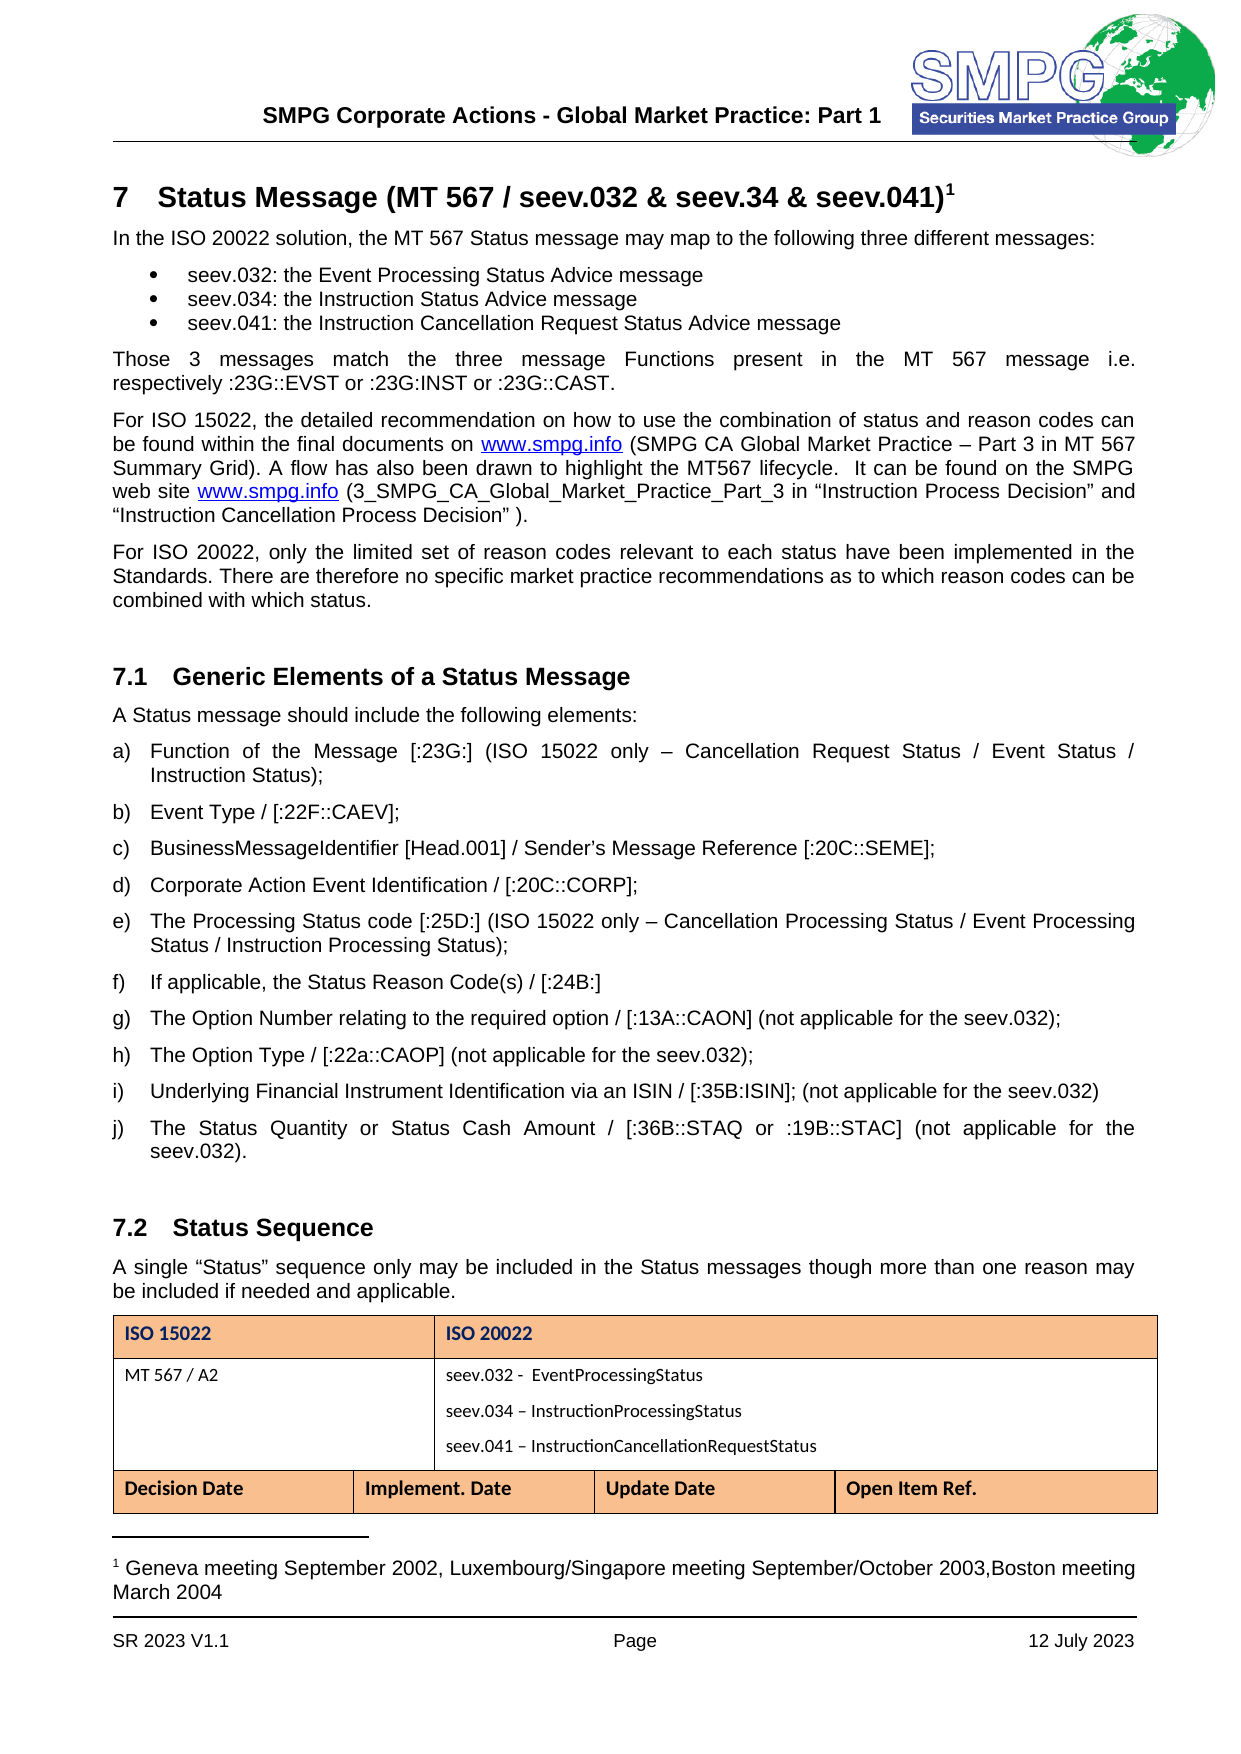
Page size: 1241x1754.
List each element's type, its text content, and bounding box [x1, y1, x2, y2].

list seev.034: the Instruction Status Advice message [150, 286, 1137, 311]
list The Status Quantity or Status Cash Amount / [:36B::STAQ or :19B::STAC] (not applicable for the seev.032). [112, 1115, 1137, 1163]
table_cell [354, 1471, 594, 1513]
list Corporate Action Event Identification / [:20C::CORP]; [112, 873, 1137, 897]
subtitle Generic Elements of a Status Message [112, 662, 1137, 690]
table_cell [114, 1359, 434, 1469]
list Event Type / [:22F::CAEV]; [112, 800, 1137, 824]
subtitle Status Message (MT 567 / seev.032 & seev.34 & seev.041) [112, 180, 1137, 213]
list Underlying Financial Instrument Identification via an ISIN / [:35B:ISIN]; (not applicable for the seev.032) [112, 1079, 1137, 1103]
text In the ISO 20022 solution, the MT 567 Status message may map to the following three different messages: [112, 226, 1137, 250]
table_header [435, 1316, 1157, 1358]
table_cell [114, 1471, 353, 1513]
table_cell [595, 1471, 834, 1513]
list The Option Number relating to the required option / [:13A::CAON] (not applicable for the seev.032); [112, 1006, 1137, 1030]
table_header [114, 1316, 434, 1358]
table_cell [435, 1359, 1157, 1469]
subtitle Status Sequence [112, 1213, 1137, 1242]
list The Option Type / [:22a::CAOP] (not applicable for the seev.032); [112, 1042, 1137, 1066]
list seev.041: the Instruction Cancellation Request Status Advice message [150, 311, 1137, 334]
list Function of the Message [:23G:] (ISO 15022 only – Cancellation Request Status / Event Status / Instruction Status); [112, 739, 1137, 787]
list BusinessMessageIdentifier [Head.001] / Sender’s Message Reference [:20C::SEME]; [112, 836, 1137, 860]
text A Status message should include the following elements: [112, 703, 1137, 727]
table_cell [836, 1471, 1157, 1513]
list If applicable, the Status Reason Code(s) / [:24B:] [112, 969, 1137, 993]
list seev.032: the Event Processing Status Advice message [150, 262, 1137, 286]
text For ISO 20022, only the limited set of reason codes relevant to each status have been implemented in the Standards. There are therefore no specific market practice recommendations as to which reason codes can be combined with which status. [112, 540, 1137, 612]
picture [911, 14, 1216, 157]
text Those 3 messages match the three message Functions present in the MT 567 message i.e. respectively :23G::EVST or :23G:INST or :23G::CAST. [112, 347, 1137, 395]
text A single “Status” sequence only may be included in the Status messages though more than one reason may be included if needed and applicable. [112, 1254, 1137, 1302]
text For ISO 15022, the detailed recommendation on how to use the combination of status and reason codes can be found within the final documents on www.smpg.info (SMPG CA Global Market Practice – Part 3 in MT 567 Summary Grid). A flow has also been drawn to highlight the MT567 lifecycle. It can be found on the SMPG web site www.smpg.info (3_SMPG_CA_Global_Market_Practice_Part_3 in “Instruction Process Decision” and “Instruction Cancellation Process Decision” ). [112, 407, 1137, 527]
list The Processing Status code [:25D:] (ISO 15022 only – Cancellation Processing Status / Event Processing Status / Instruction Processing Status); [112, 909, 1137, 957]
